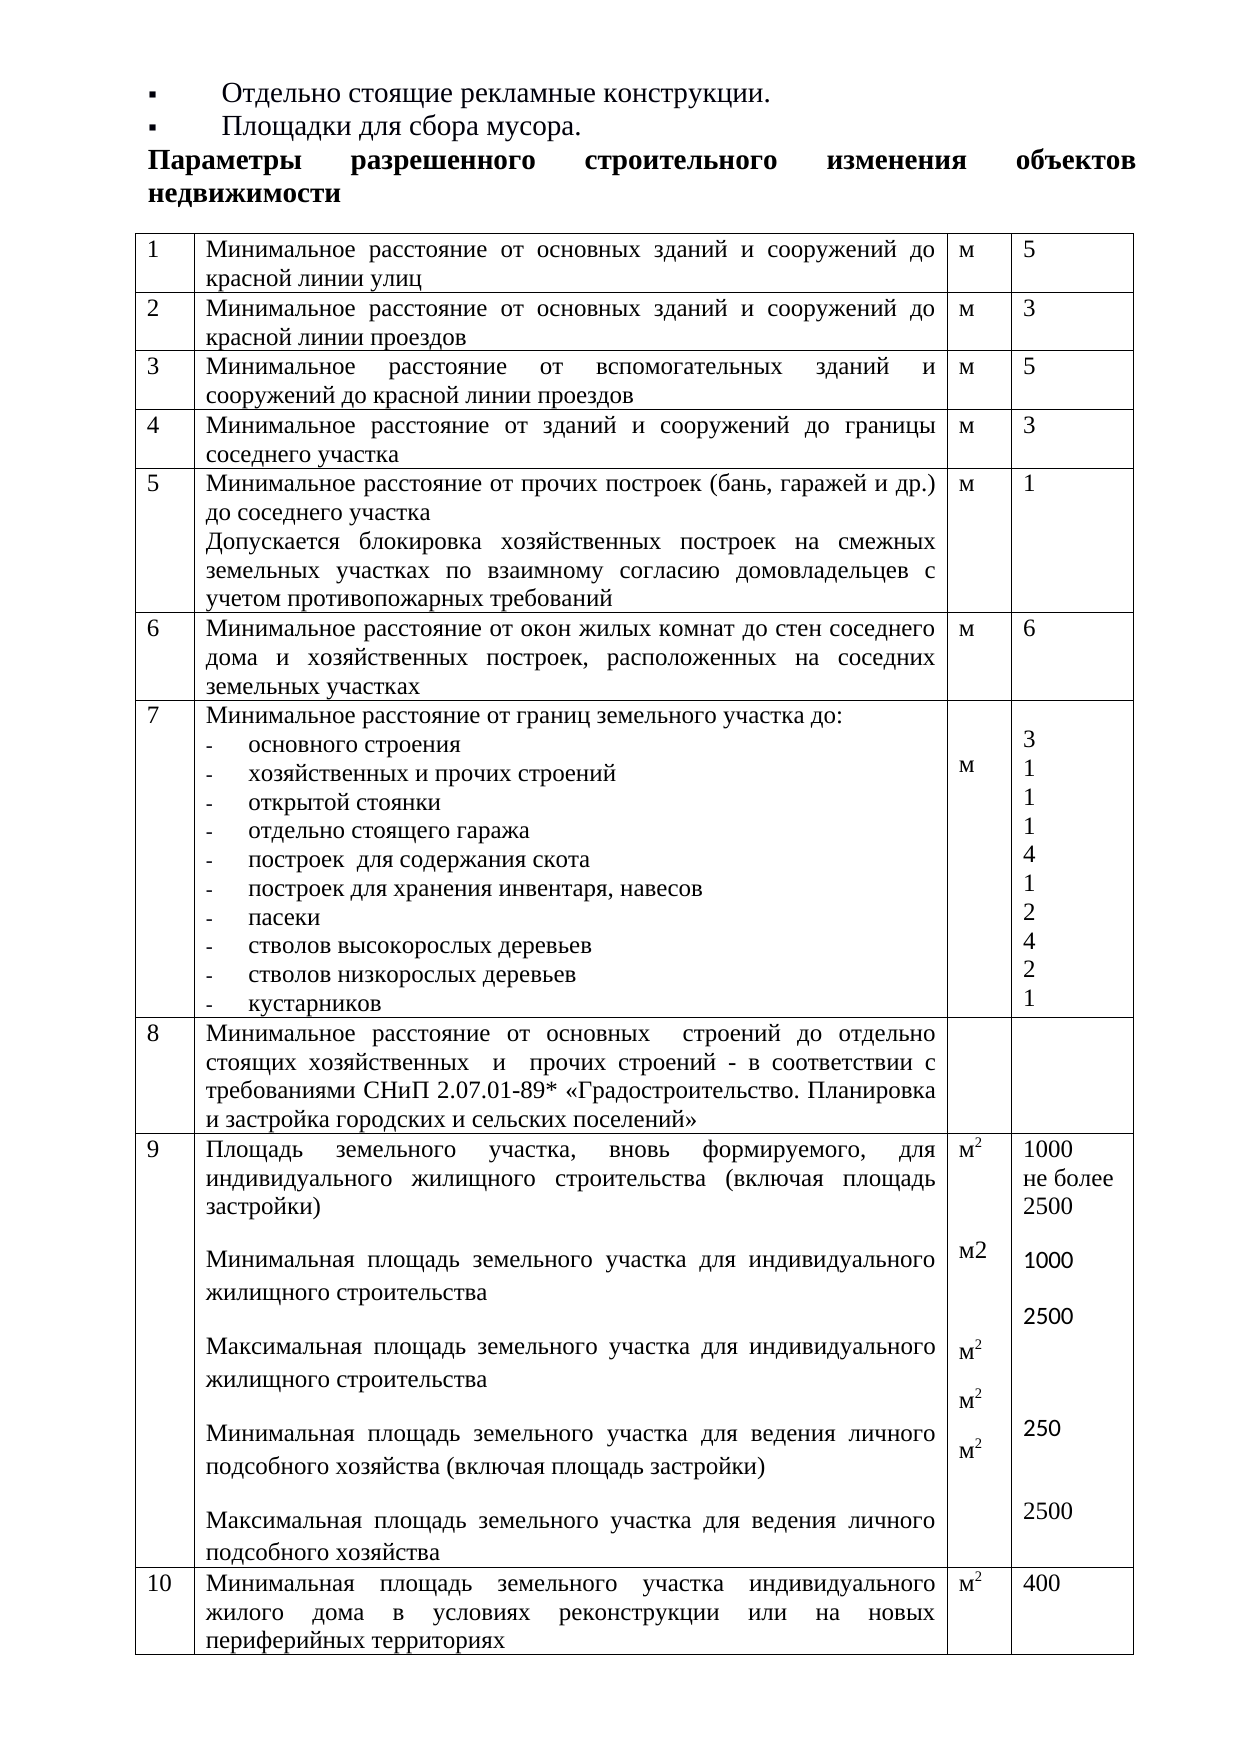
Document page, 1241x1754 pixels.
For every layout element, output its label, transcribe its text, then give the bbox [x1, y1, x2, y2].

table_cell Минимальное расстояние от прочих построек (бань, гаражей и др.) до соседнего участка Допускается блокировка хозяйственных построек на смежных земельных участках по взаимному согласию домовладельцев с учетом противопожарных требований [195, 469, 947, 612]
table_cell 3 [1012, 410, 1133, 467]
list Отдельно стоящие рекламные конструкции. [148, 75, 1137, 108]
table_cell 400 [1012, 1568, 1133, 1654]
table_cell м [948, 701, 1011, 1017]
table_cell Минимальное расстояние от вспомогательных зданий и сооружений до красной линии проездов [195, 351, 947, 409]
table_cell м [948, 613, 1011, 699]
table_cell 6 [136, 613, 194, 699]
table_cell Минимальное расстояние от окон жилых комнат до стен соседнего дома и хозяйственных построек, расположенных на соседних земельных участках [195, 613, 947, 699]
table_cell м2 м2 м2 м2 м2 [948, 1134, 1011, 1567]
table_cell [948, 1018, 1011, 1133]
table_header 5 [1012, 234, 1133, 292]
table_cell Минимальное расстояние от основных строений до отдельно стоящих хозяйственных и прочих строений - в соответствии с требованиями СНиП 2.07.01-89* «Градостроительство. Планировка и застройка городских и сельских поселений» [195, 1018, 947, 1133]
table_cell 3 [136, 351, 194, 409]
table_cell 1000 не более 2500 1000 2500 250 2500 [1012, 1134, 1133, 1567]
table_cell м [948, 293, 1011, 350]
table_cell 9 [136, 1134, 194, 1567]
table_cell 10 [136, 1568, 194, 1654]
list Площадки для сбора мусора. [148, 108, 1137, 142]
table_cell 5 [136, 469, 194, 612]
table_cell 2 [136, 293, 194, 350]
table_cell 7 [136, 701, 194, 1017]
table_cell 8 [136, 1018, 194, 1133]
table_cell Минимальное расстояние от зданий и сооружений до границы соседнего участка [195, 410, 947, 467]
table_header Минимальное расстояние от основных зданий и сооружений до красной линии улиц [195, 234, 947, 292]
table_cell 5 [1012, 351, 1133, 409]
text Параметры разрешенного строительного изменения объектов недвижимости [148, 142, 1137, 209]
table_cell Минимальное расстояние от основных зданий и сооружений до красной линии проездов [195, 293, 947, 350]
table_cell 1 [1012, 469, 1133, 612]
table_cell 6 [1012, 613, 1133, 699]
table_cell м [948, 351, 1011, 409]
table_cell м2 [948, 1568, 1011, 1654]
table_cell Минимальная площадь земельного участка индивидуального жилого дома в условиях реконструкции или на новых периферийных территориях [195, 1568, 947, 1654]
table_cell 4 [136, 410, 194, 467]
table_cell [1012, 1018, 1133, 1133]
table_cell Минимальное расстояние от границ земельного участка до: основного строения хозяйственных и прочих строений открытой стоянки отдельно стоящего гаража построек для содержания скота построек для хранения инвентаря, навесов пасеки стволов высокорослых деревьев стволов низкорослых деревьев кустарников [195, 701, 947, 1017]
table_cell 3 1 1 1 4 1 2 4 2 1 [1012, 701, 1133, 1017]
table_cell 3 [1012, 293, 1133, 350]
table_cell Площадь земельного участка, вновь формируемого, для индивидуального жилищного строительства (включая площадь застройки) Минимальная площадь земельного участка для индивидуального жилищного строительства Максимальная площадь земельного участка для индивидуального жилищного строительства Минимальная площадь земельного участка для ведения личного подсобного хозяйства (включая площадь застройки) Максимальная площадь земельного участка для ведения личного подсобного хозяйства [195, 1134, 947, 1567]
table_header м [948, 234, 1011, 292]
table_cell м [948, 469, 1011, 612]
table_header 1 [136, 234, 194, 292]
table_cell м [948, 410, 1011, 467]
